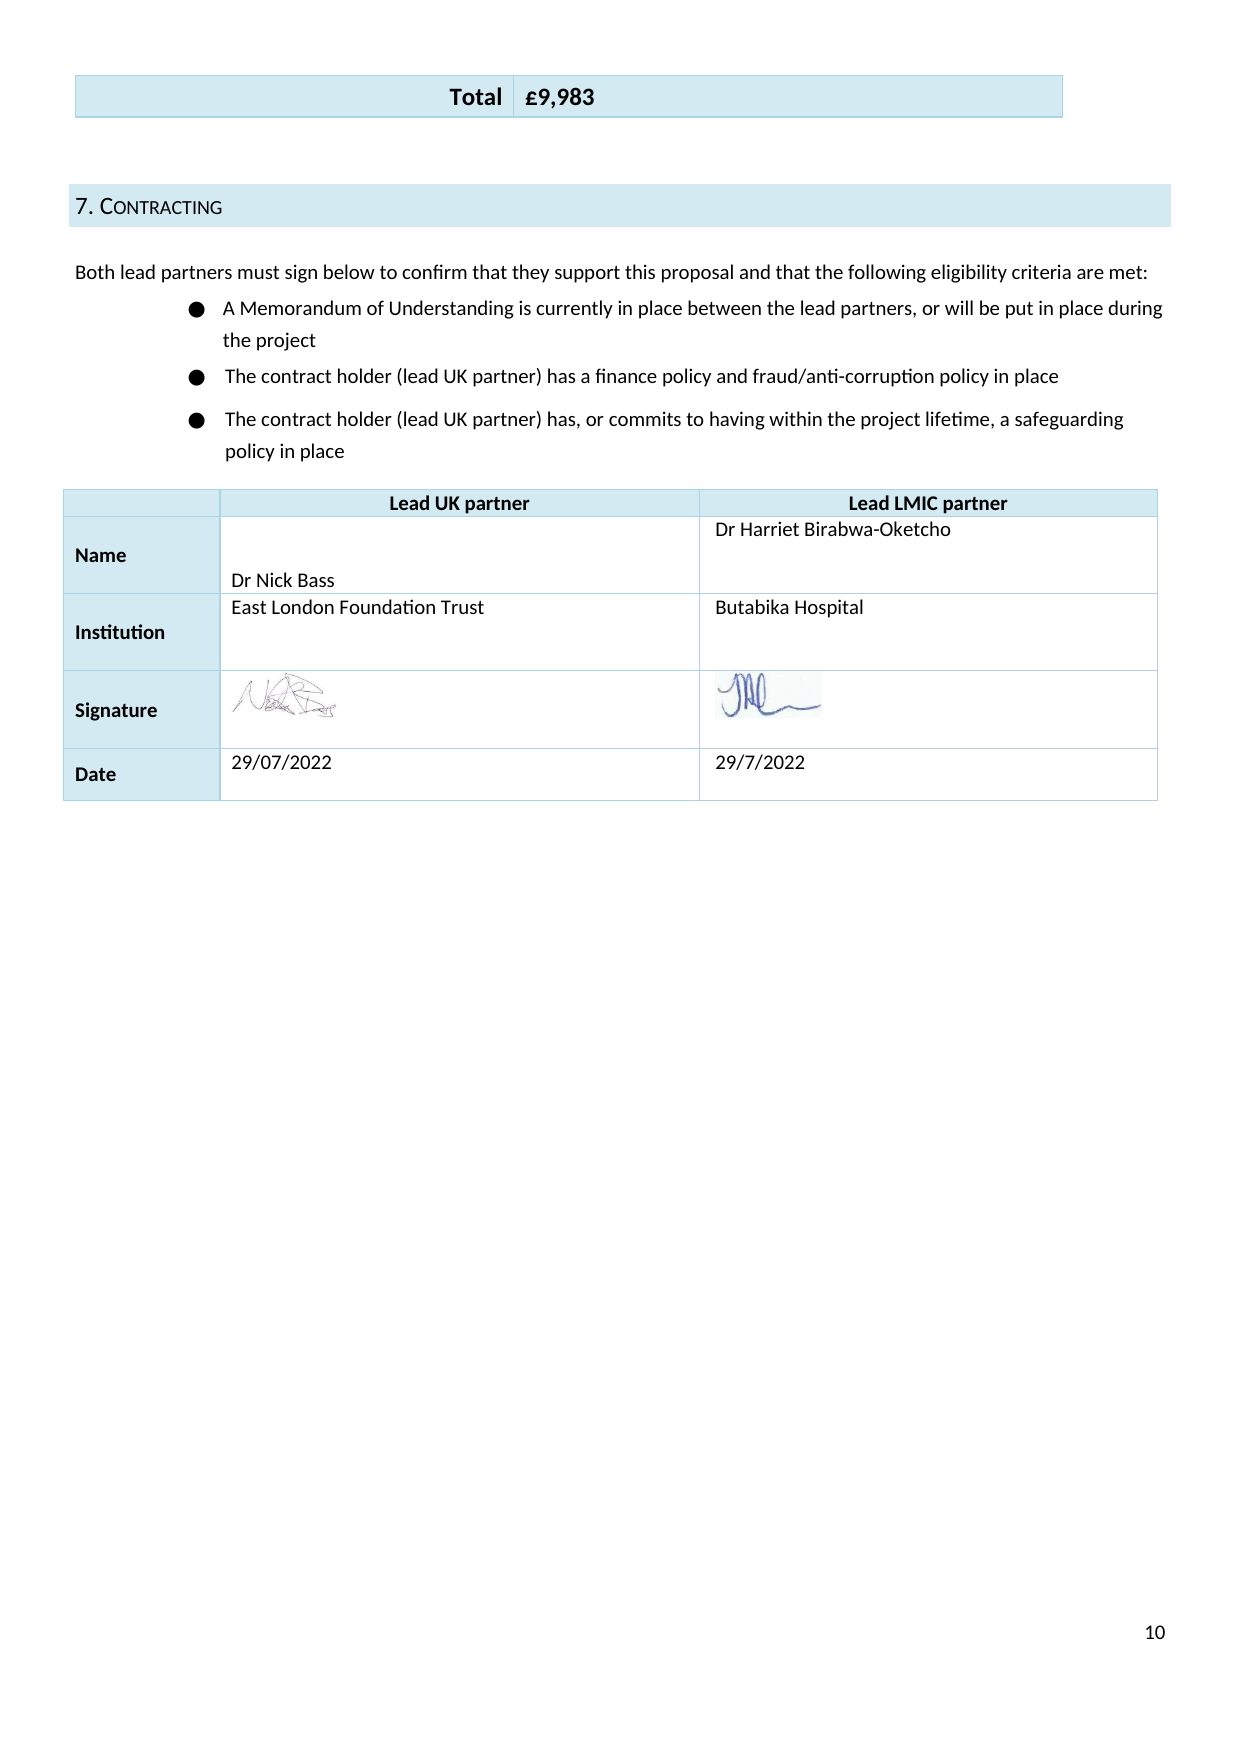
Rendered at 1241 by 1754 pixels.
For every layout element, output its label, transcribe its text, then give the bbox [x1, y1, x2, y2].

table_cell [700, 671, 1157, 748]
table_cell Dr Harriet Birabwa-Oketcho [700, 517, 1157, 593]
table_cell East London Foundation Trust [221, 594, 699, 670]
table_cell Date [64, 749, 219, 800]
picture [231, 671, 338, 723]
table_cell Name [64, 517, 219, 593]
table_header Lead UK partner [221, 490, 699, 516]
table_cell Dr Nick Bass [221, 517, 699, 593]
table_cell Institution [64, 594, 219, 670]
table_cell £9,983 [514, 76, 1062, 116]
subtitle 7. Contracting [75, 190, 1165, 221]
table_cell 29/07/2022 [221, 749, 699, 800]
table_cell Butabika Hospital [700, 594, 1157, 670]
table_header Lead LMIC partner [700, 490, 1157, 516]
table_cell Total [76, 76, 513, 116]
text Both lead partners must sign below to confirm that they support this proposal and that the following eligibility criteria are met: [75, 259, 1165, 285]
table_cell [221, 671, 699, 748]
table_cell 29/7/2022 [700, 749, 1157, 800]
list The contract holder (lead UK partner) has a finance policy and fraud/anti-corruption policy in place [187, 353, 1165, 396]
picture [715, 671, 822, 718]
table_header [64, 490, 219, 516]
table_cell Signature [64, 671, 219, 748]
list The contract holder (lead UK partner) has, or commits to having within the project lifetime, a safeguarding policy in place [187, 396, 1165, 464]
list A Memorandum of Understanding is currently in place between the lead partners, or will be put in place during the project [187, 285, 1165, 353]
